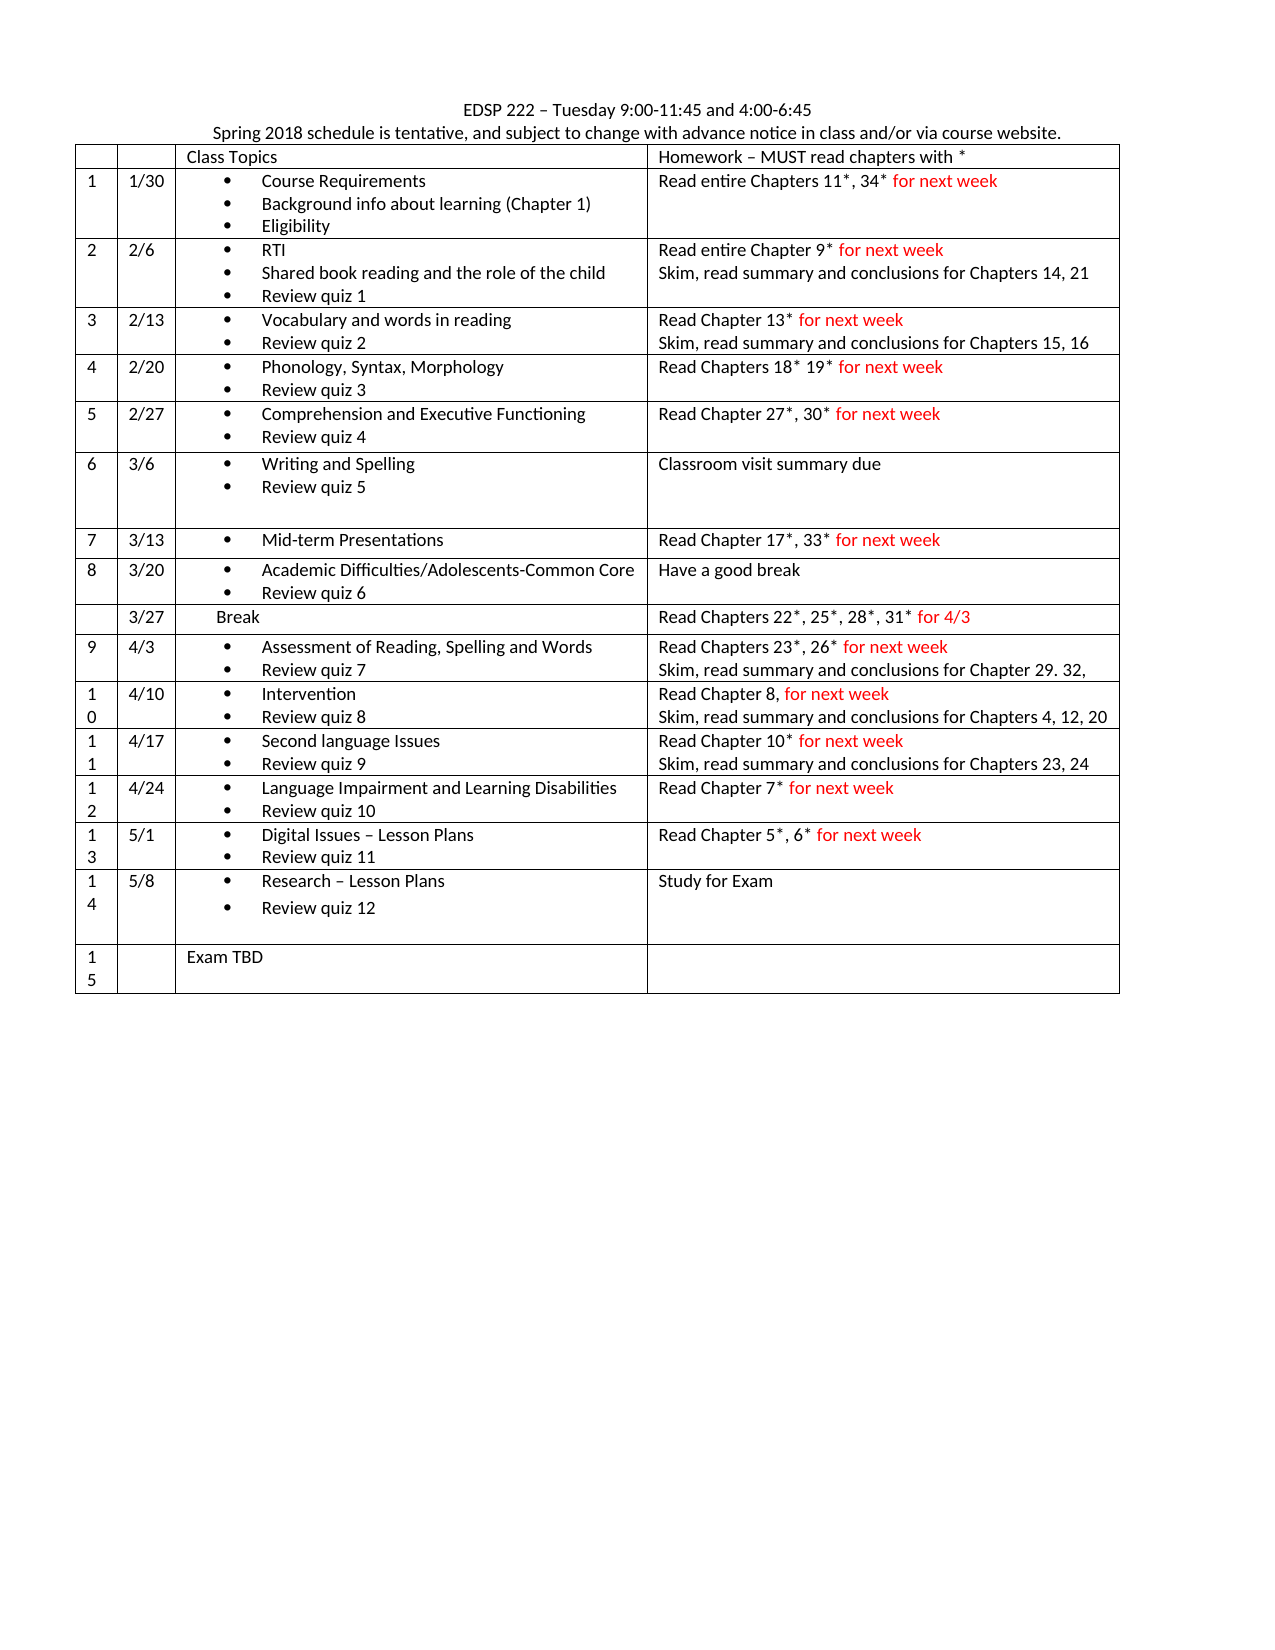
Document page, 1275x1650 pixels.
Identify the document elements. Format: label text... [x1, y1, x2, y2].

table_cell Read Chapter 27*, 30* for next week [648, 402, 1119, 452]
table_header Class Topics [176, 145, 647, 168]
table_cell Read Chapter 8, for next week Skim, read summary and conclusions for Chapters 4, 12, 20 [648, 682, 1119, 728]
table_cell Academic Difficulties/Adolescents-Common Core Review quiz 6 [176, 559, 647, 604]
table_cell Comprehension and Executive Functioning Review quiz 4 [176, 402, 647, 452]
table_cell 8 [76, 559, 117, 604]
table_cell 3/6 [118, 453, 175, 527]
table_cell 5/8 [118, 870, 175, 944]
table_cell 2/27 [118, 402, 175, 452]
table_cell Read entire Chapter 9* for next week Skim, read summary and conclusions for Chapters 14, 21 [648, 239, 1119, 307]
table_cell 3/27 [118, 605, 175, 634]
table_cell 9 [76, 635, 117, 681]
table_cell 2/6 [118, 239, 175, 307]
table_cell Read Chapter 7* for next week [648, 776, 1119, 822]
table_cell Mid-term Presentations [176, 529, 647, 557]
table_cell Read Chapter 17*, 33* for next week [648, 529, 1119, 557]
table_cell [76, 605, 117, 634]
table_cell Research – Lesson Plans Review quiz 12 [176, 870, 647, 944]
table_cell Study for Exam [648, 870, 1119, 944]
table_cell Assessment of Reading, Spelling and Words Review quiz 7 [176, 635, 647, 681]
table_cell 12 [76, 776, 117, 822]
table_cell Writing and Spelling Review quiz 5 [176, 453, 647, 527]
table_cell 4/24 [118, 776, 175, 822]
table_cell 5/1 [118, 823, 175, 869]
table_header [118, 145, 175, 168]
table_cell Digital Issues – Lesson Plans Review quiz 11 [176, 823, 647, 869]
table_cell 3/13 [118, 529, 175, 557]
table_cell RTI Shared book reading and the role of the child Review quiz 1 [176, 239, 647, 307]
table_cell Read Chapters 22*, 25*, 28*, 31* for 4/3 [648, 605, 1119, 634]
text Spring 2018 schedule is tentative, and subject to change with advance notice in class and/or via course website. [75, 121, 1200, 144]
table_header Homework – MUST read chapters with * [648, 145, 1119, 168]
table_cell Break [176, 605, 647, 634]
table_cell Read Chapter 5*, 6* for next week [648, 823, 1119, 869]
table_cell [648, 945, 1119, 993]
table_cell Language Impairment and Learning Disabilities Review quiz 10 [176, 776, 647, 822]
table_cell Exam TBD [176, 945, 647, 993]
table_cell 10 [76, 682, 117, 728]
table_cell Second language Issues Review quiz 9 [176, 729, 647, 775]
table_cell 7 [76, 529, 117, 557]
table_cell 14 [76, 870, 117, 944]
table_cell Vocabulary and words in reading Review quiz 2 [176, 308, 647, 354]
table_cell Classroom visit summary due [648, 453, 1119, 527]
table_cell Read Chapters 18* 19* for next week [648, 355, 1119, 401]
table_cell 15 [76, 945, 117, 993]
table_cell [118, 945, 175, 993]
table_cell 6 [76, 453, 117, 527]
table_cell Read Chapter 13* for next week Skim, read summary and conclusions for Chapters 15, 16 [648, 308, 1119, 354]
table_cell 1/30 [118, 169, 175, 237]
table_cell Read Chapter 10* for next week Skim, read summary and conclusions for Chapters 23, 24 [648, 729, 1119, 775]
table_header [76, 145, 117, 168]
table_cell Read Chapters 23*, 26* for next week Skim, read summary and conclusions for Chapter 29. 32, [648, 635, 1119, 681]
table_cell 4 [76, 355, 117, 401]
table_cell 11 [76, 729, 117, 775]
table_cell Read entire Chapters 11*, 34* for next week [648, 169, 1119, 237]
table_cell 1 [76, 169, 117, 237]
table_cell 5 [76, 402, 117, 452]
table_cell 4/10 [118, 682, 175, 728]
table_cell 3/20 [118, 559, 175, 604]
table_cell Course Requirements Background info about learning (Chapter 1) Eligibility [176, 169, 647, 237]
table_cell Intervention Review quiz 8 [176, 682, 647, 728]
table_cell 2/20 [118, 355, 175, 401]
table_cell Have a good break [648, 559, 1119, 604]
table_cell 13 [76, 823, 117, 869]
table_cell 4/17 [118, 729, 175, 775]
table_cell 2/13 [118, 308, 175, 354]
table_cell 4/3 [118, 635, 175, 681]
table_cell Phonology, Syntax, Morphology Review quiz 3 [176, 355, 647, 401]
table_cell 3 [76, 308, 117, 354]
table_cell 2 [76, 239, 117, 307]
text EDSP 222 – Tuesday 9:00-11:45 and 4:00-6:45 [75, 98, 1200, 121]
